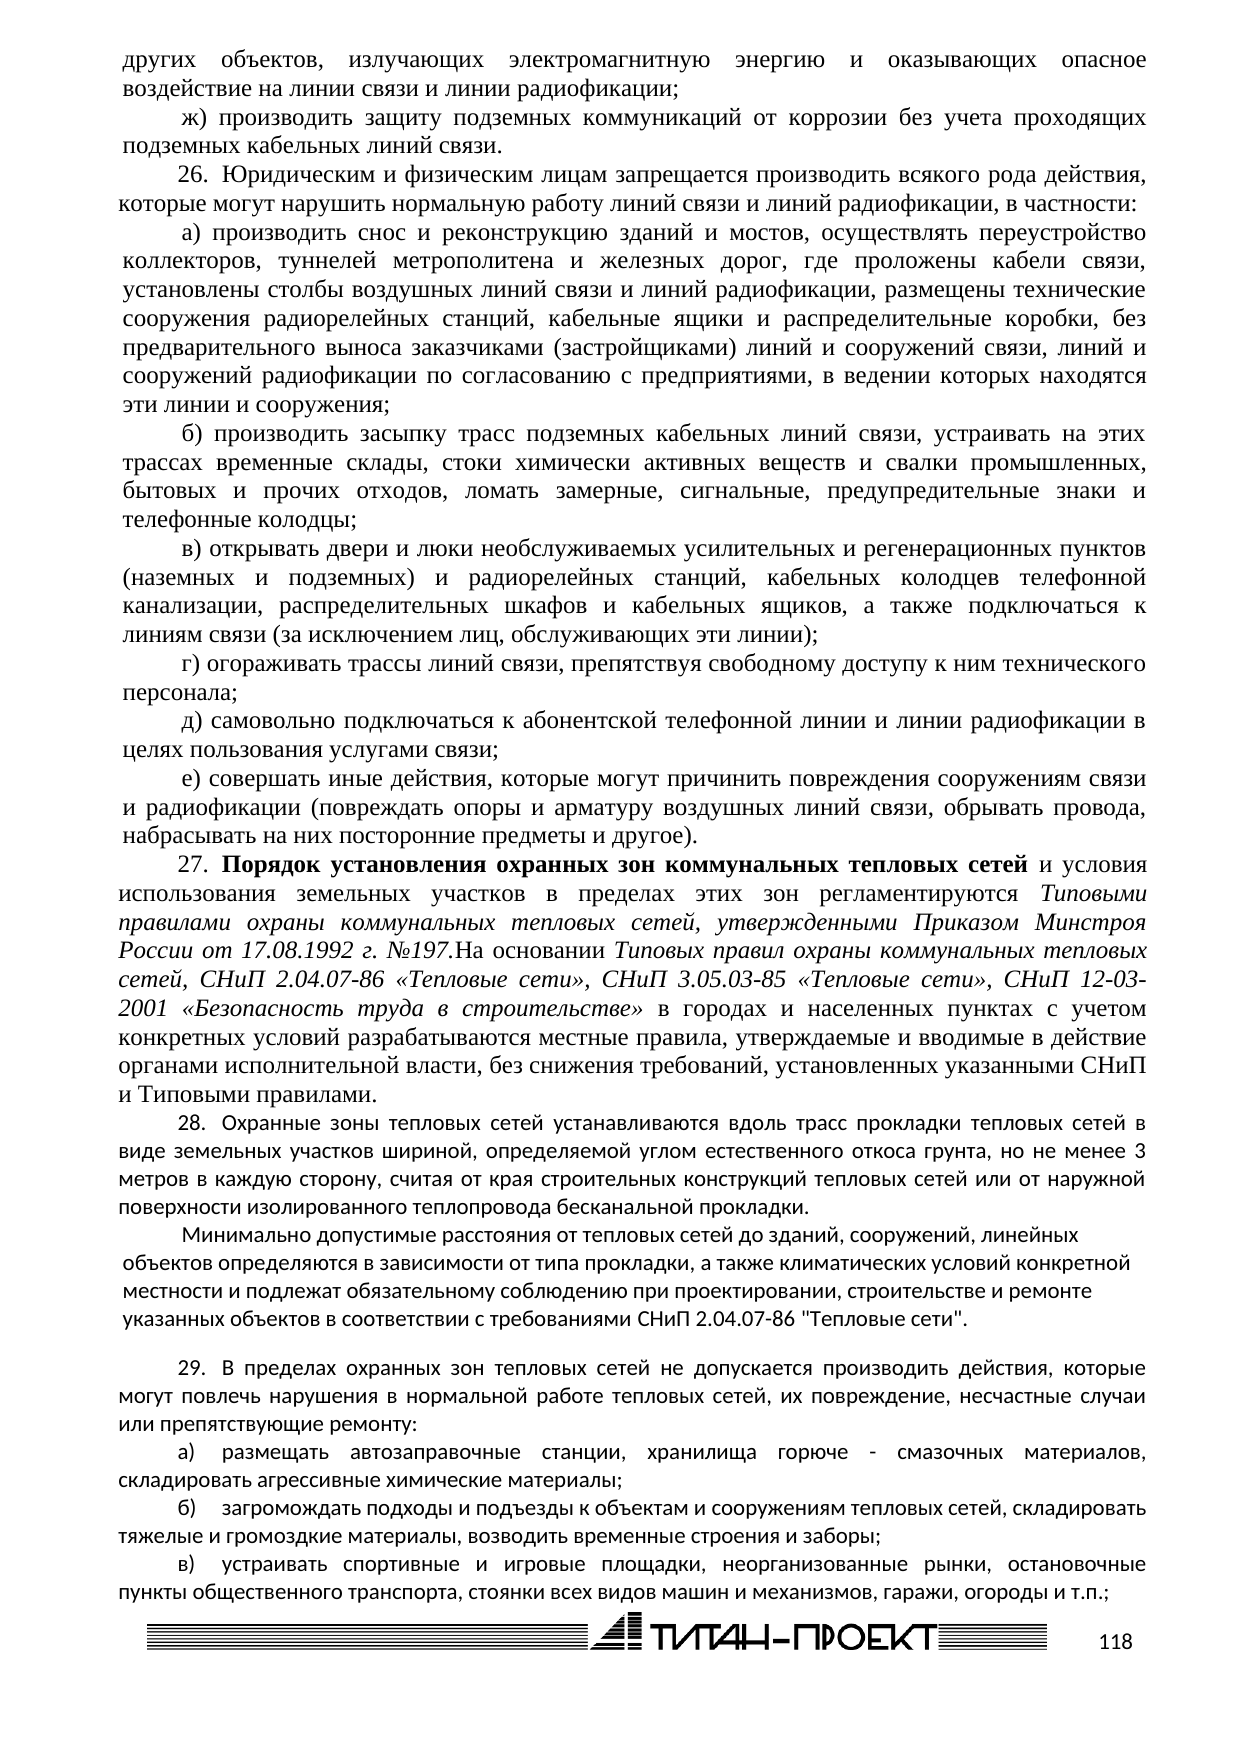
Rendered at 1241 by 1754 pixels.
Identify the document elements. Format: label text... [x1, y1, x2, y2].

list Порядок установления охранных зон коммунальных тепловых сетей и условия использования земельных участков в пределах этих зон регламентируются Типовыми правилами охраны коммунальных тепловых сетей, утвержденными Приказом Минстроя России от 17.08.1992 г. №197.На основании Типовых правил охраны коммунальных тепловых сетей, СНиП 2.04.07-86 «Тепловые сети», СНиП 3.05.03-85 «Тепловые сети», СНиП 12-03-2001 «Безопасность труда в строительстве» в городах и населенных пунктах с учетом конкретных условий разрабатываются местные правила, утверждаемые и вводимые в действие органами исполнительной власти, без снижения требований, установленных указанными СНиП и Типовыми правилами. [118, 849, 1147, 1108]
text г) огораживать трассы линий связи, препятствуя свободному доступу к ним технического персонала; [122, 648, 1147, 706]
list Охранные зоны тепловых сетей устанавливаются вдоль трасс прокладки тепловых сетей в виде земельных участков шириной, определяемой углом естественного откоса грунта, но не менее 3 метров в каждую сторону, считая от края строительных конструкций тепловых сетей или от наружной поверхности изолированного теплопровода бесканальной прокладки. [118, 1108, 1147, 1220]
text ж) производить защиту подземных коммуникаций от коррозии без учета проходящих подземных кабельных линий связи. [122, 102, 1147, 159]
list устраивать спортивные и игровые площадки, неорганизованные рынки, остановочные пункты общественного транспорта, стоянки всех видов машин и механизмов, гаражи, огороды и т.п.; [118, 1549, 1147, 1605]
text д) самовольно подключаться к абонентской телефонной линии и линии радиофикации в целях пользования услугами связи; [122, 706, 1147, 763]
list загромождать подходы и подъезды к объектам и сооружениям тепловых сетей, складировать тяжелые и громоздкие материалы, возводить временные строения и заборы; [118, 1493, 1147, 1549]
list В пределах охранных зон тепловых сетей не допускается производить действия, которые могут повлечь нарушения в нормальной работе тепловых сетей, их повреждение, несчастные случаи или препятствующие ремонту: [118, 1353, 1147, 1437]
list размещать автозаправочные станции, хранилища горюче - смазочных материалов, складировать агрессивные химические материалы; [118, 1437, 1147, 1493]
text а) производить снос и реконструкцию зданий и мостов, осуществлять переустройство коллекторов, туннелей метрополитена и железных дорог, где проложены кабели связи, установлены столбы воздушных линий связи и линий радиофикации, размещены технические сооружения радиорелейных станций, кабельные ящики и распределительные коробки, без предварительного выноса заказчиками (застройщиками) линий и сооружений связи, линий и сооружений радиофикации по согласованию с предприятиями, в ведении которых находятся эти линии и сооружения; [122, 217, 1147, 418]
picture [147, 1612, 1047, 1650]
text е) совершать иные действия, которые могут причинить повреждения сооружениям связи и радиофикации (повреждать опоры и арматуру воздушных линий связи, обрывать провода, набрасывать на них посторонние предметы и другое). [122, 763, 1147, 849]
list Юридическим и физическим лицам запрещается производить всякого рода действия, которые могут нарушить нормальную работу линий связи и линий радиофикации, в частности: [118, 159, 1147, 217]
text в) открывать двери и люки необслуживаемых усилительных и регенерационных пунктов (наземных и подземных) и радиорелейных станций, кабельных колодцев телефонной канализации, распределительных шкафов и кабельных ящиков, а также подключаться к линиям связи (за исключением лиц, обслуживающих эти линии); [122, 533, 1147, 648]
text Минимально допустимые расстояния от тепловых сетей до зданий, сооружений, линейных объектов определяются в зависимости от типа прокладки, а также климатических условий конкретной местности и подлежат обязательному соблюдению при проектировании, строительстве и ремонте указанных объектов в соответствии с требованиями СНиП 2.04.07-86 "Тепловые сети". [122, 1220, 1147, 1332]
text б) производить засыпку трасс подземных кабельных линий связи, устраивать на этих трассах временные склады, стоки химически активных веществ и свалки промышленных, бытовых и прочих отходов, ломать замерные, сигнальные, предупредительные знаки и телефонные колодцы; [122, 418, 1147, 533]
